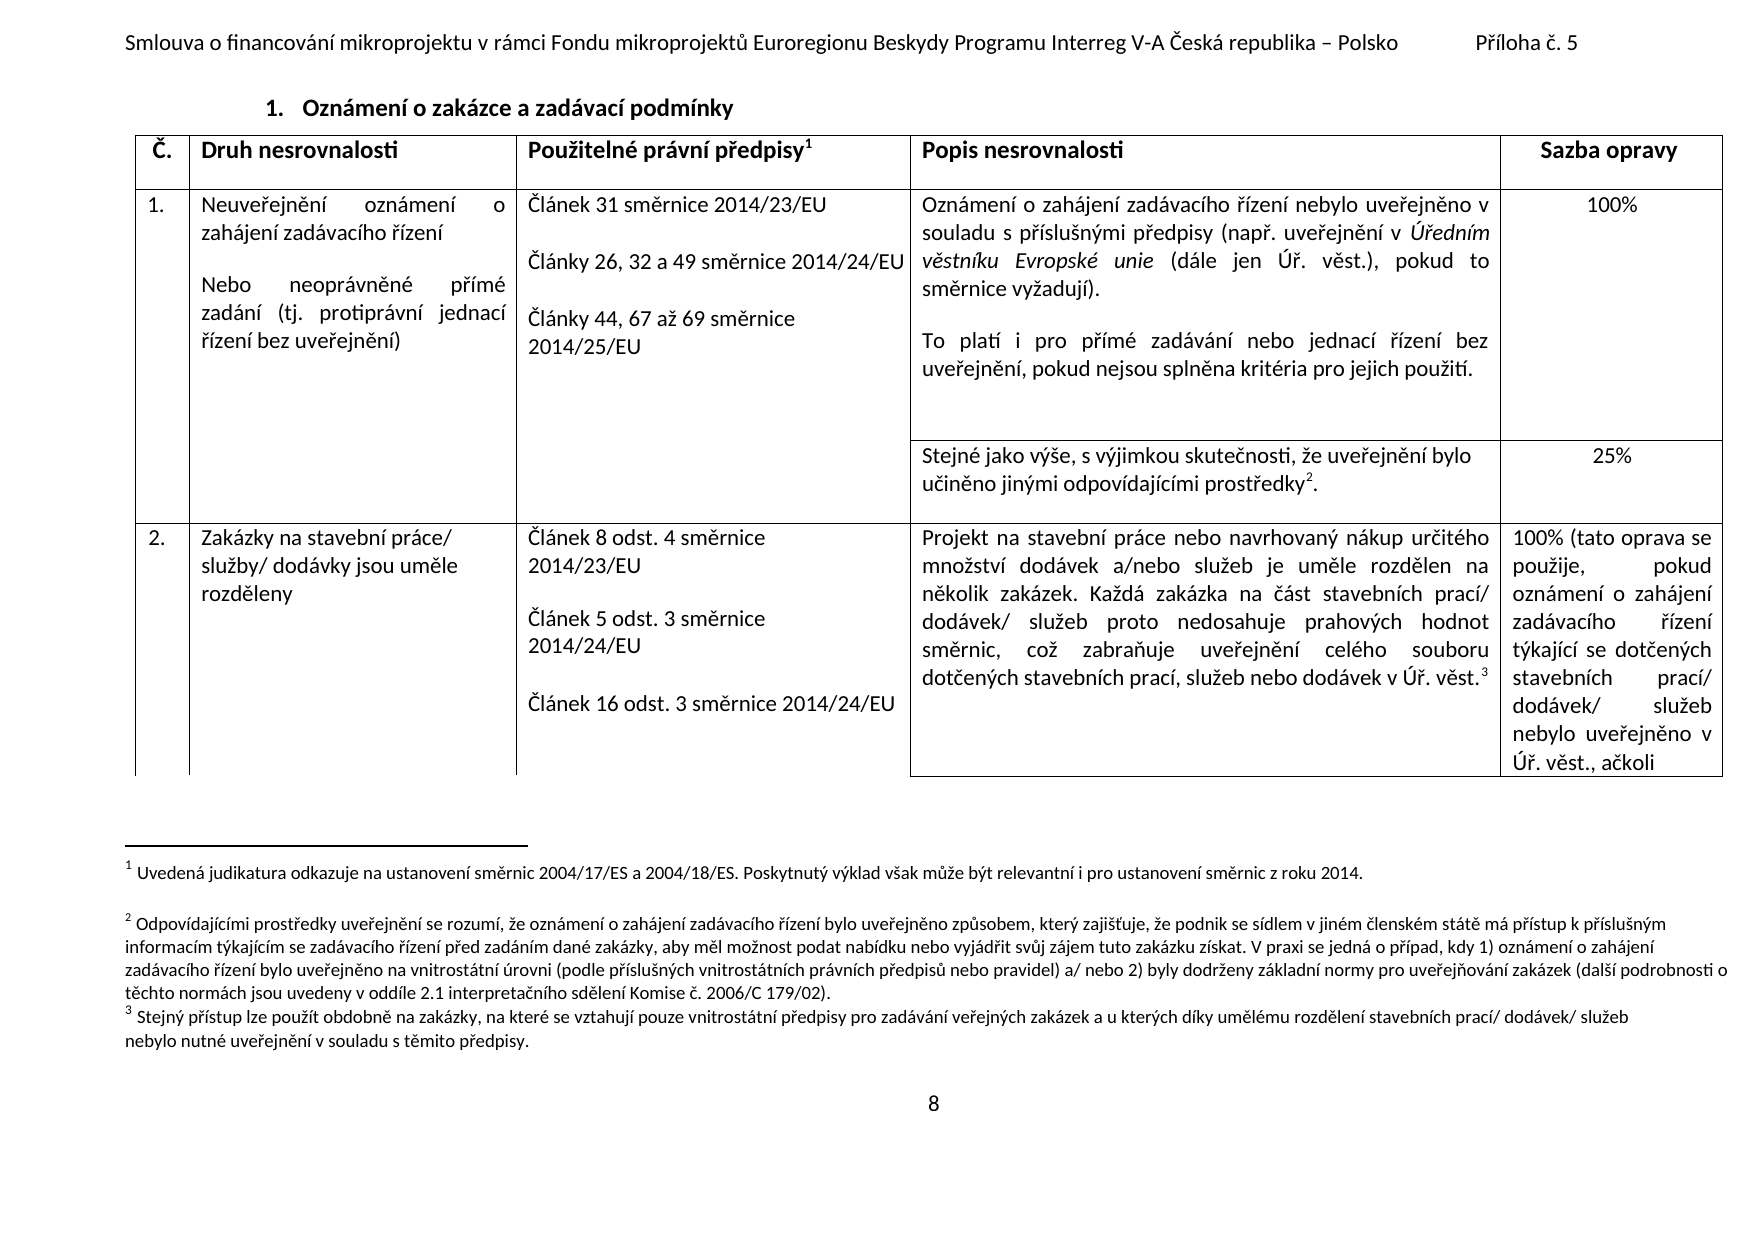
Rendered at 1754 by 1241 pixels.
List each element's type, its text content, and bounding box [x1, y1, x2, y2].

table_header Sazba opravy [1501, 136, 1722, 189]
table_cell 100% (tato oprava se použije, pokud oznámení o zahájení zadávacího řízení týkající se dotčených stavebních prací/ dodávek/ služeb nebylo uveřejněno v Úř. věst., ačkoli [1501, 524, 1722, 776]
table_cell Oznámení o zahájení zadávacího řízení nebylo uveřejněno v souladu s příslušnými předpisy (např. uveřejnění v Úředním věstníku Evropské unie (dále jen Úř. věst.), pokud to směrnice vyžadují). To platí i pro přímé zadávání nebo jednací řízení bez uveřejnění, pokud nejsou splněna kritéria pro jejich použití. [911, 190, 1500, 440]
subtitle Oznámení o zakázce a zadávací podmínky [265, 92, 1735, 122]
table_cell Projekt na stavební práce nebo navrhovaný nákup určitého množství dodávek a/nebo služeb je uměle rozdělen na několik zakázek. Každá zakázka na část stavebních prací/ dodávek/ služeb proto nedosahuje prahových hodnot směrnic, což zabraňuje uveřejnění celého souboru dotčených stavebních prací, služeb nebo dodávek v Úř. věst. [911, 524, 1500, 776]
table_cell Zakázky na stavební práce/ služby/ dodávky jsou uměle rozděleny [189, 524, 516, 776]
table_cell 1. [136, 190, 189, 522]
table_header Č. [136, 136, 189, 189]
table_cell 100% [1501, 190, 1722, 440]
table_cell 25% [1501, 441, 1722, 522]
table_header Popis nesrovnalosti [911, 136, 1500, 189]
table_header Použitelné právní předpisy [517, 136, 910, 189]
table_cell 2. [136, 524, 189, 776]
table_cell Článek 8 odst. 4 směrnice 2014/23/EU Článek 5 odst. 3 směrnice 2014/24/EU Článek 16 odst. 3 směrnice 2014/24/EU [516, 524, 910, 776]
table_cell Neuveřejnění oznámení o zahájení zadávacího řízení Nebo neoprávněné přímé zadání (tj. protiprávní jednací řízení bez uveřejnění) [190, 190, 516, 522]
table_header Druh nesrovnalosti [190, 136, 516, 189]
table_cell Článek 31 směrnice 2014/23/EU Články 26, 32 a 49 směrnice 2014/24/EU Články 44, 67 až 69 směrnice 2014/25/EU [517, 190, 910, 522]
table_cell Stejné jako výše, s výjimkou skutečnosti, že uveřejnění bylo učiněno jinými odpovídajícími prostředky. [911, 441, 1500, 522]
